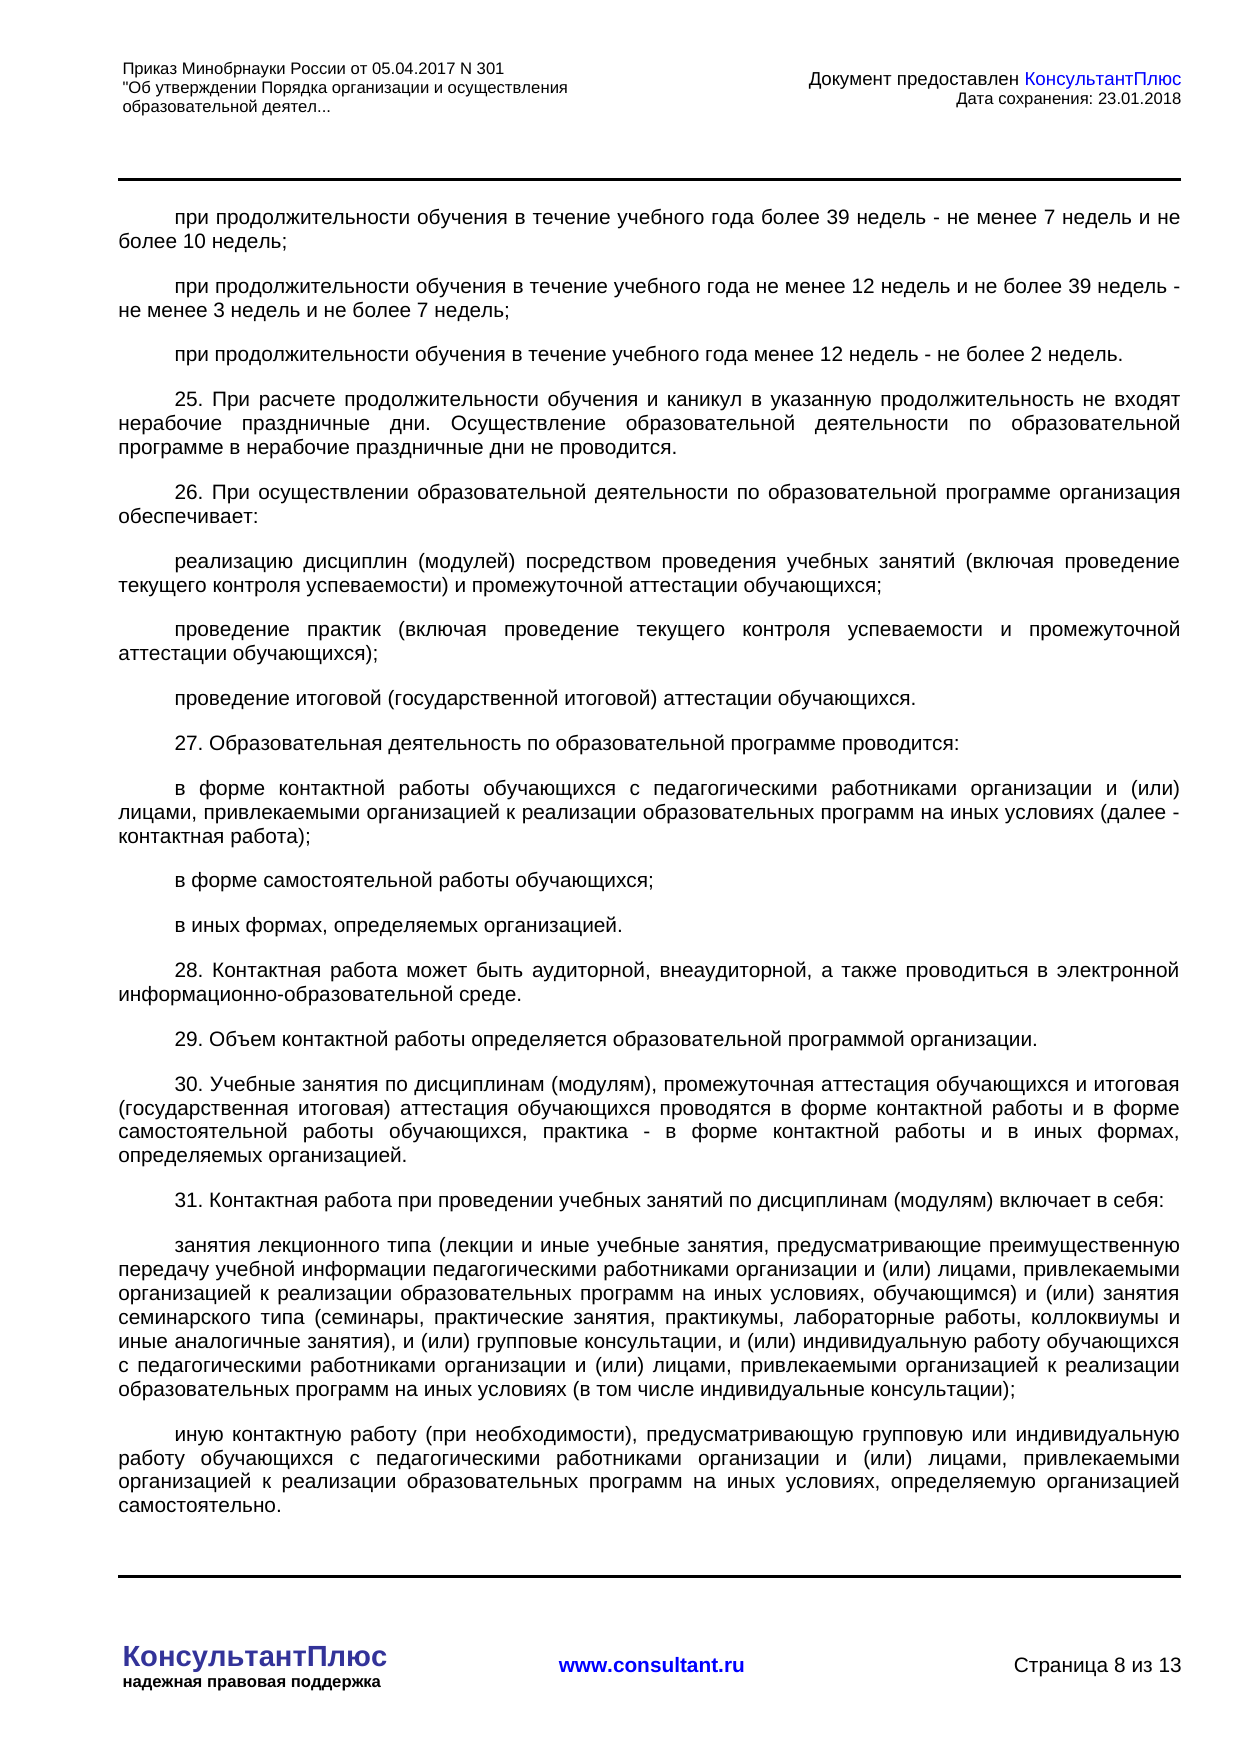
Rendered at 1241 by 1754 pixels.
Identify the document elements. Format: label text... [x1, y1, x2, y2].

text 25. При расчете продолжительности обучения и каникул в указанную продолжительность не входят нерабочие праздничные дни. Осуществление образовательной деятельности по образовательной программе в нерабочие праздничные дни не проводится. [118, 387, 1181, 459]
text 28. Контактная работа может быть аудиторной, внеаудиторной, а также проводиться в электронной информационно-образовательной среде. [118, 958, 1181, 1006]
text 27. Образовательная деятельность по образовательной программе проводится: [118, 731, 1181, 755]
text 31. Контактная работа при проведении учебных занятий по дисциплинам (модулям) включает в себя: [118, 1188, 1181, 1212]
text при продолжительности обучения в течение учебного года более 39 недель - не менее 7 недель и не более 10 недель; [118, 205, 1181, 253]
text проведение практик (включая проведение текущего контроля успеваемости и промежуточной аттестации обучающихся); [118, 617, 1181, 665]
text 29. Объем контактной работы определяется образовательной программой организации. [118, 1027, 1181, 1051]
text занятия лекционного типа (лекции и иные учебные занятия, предусматривающие преимущественную передачу учебной информации педагогическими работниками организации и (или) лицами, привлекаемыми организацией к реализации образовательных программ на иных условиях, обучающимся) и (или) занятия семинарского типа (семинары, практические занятия, практикумы, лабораторные работы, коллоквиумы и иные аналогичные занятия), и (или) групповые консультации, и (или) индивидуальную работу обучающихся с педагогическими работниками организации и (или) лицами, привлекаемыми организацией к реализации образовательных программ на иных условиях (в том числе индивидуальные консультации); [118, 1233, 1181, 1401]
text при продолжительности обучения в течение учебного года не менее 12 недель и не более 39 недель - не менее 3 недель и не более 7 недель; [118, 273, 1181, 321]
text в иных формах, определяемых организацией. [118, 913, 1181, 937]
text иную контактную работу (при необходимости), предусматривающую групповую или индивидуальную работу обучающихся с педагогическими работниками организации и (или) лицами, привлекаемыми организацией к реализации образовательных программ на иных условиях, определяемую организацией самостоятельно. [118, 1421, 1181, 1517]
text при продолжительности обучения в течение учебного года менее 12 недель - не более 2 недель. [118, 342, 1181, 366]
text в форме контактной работы обучающихся с педагогическими работниками организации и (или) лицами, привлекаемыми организацией к реализации образовательных программ на иных условиях (далее - контактная работа); [118, 776, 1181, 847]
text проведение итоговой (государственной итоговой) аттестации обучающихся. [118, 686, 1181, 710]
text 30. Учебные занятия по дисциплинам (модулям), промежуточная аттестация обучающихся и итоговая (государственная итоговая) аттестация обучающихся проводятся в форме контактной работы и в форме самостоятельной работы обучающихся, практика - в форме контактной работы и в иных формах, определяемых организацией. [118, 1071, 1181, 1167]
text 26. При осуществлении образовательной деятельности по образовательной программе организация обеспечивает: [118, 480, 1181, 528]
text в форме самостоятельной работы обучающихся; [118, 868, 1181, 892]
text реализацию дисциплин (модулей) посредством проведения учебных занятий (включая проведение текущего контроля успеваемости) и промежуточной аттестации обучающихся; [118, 548, 1181, 596]
